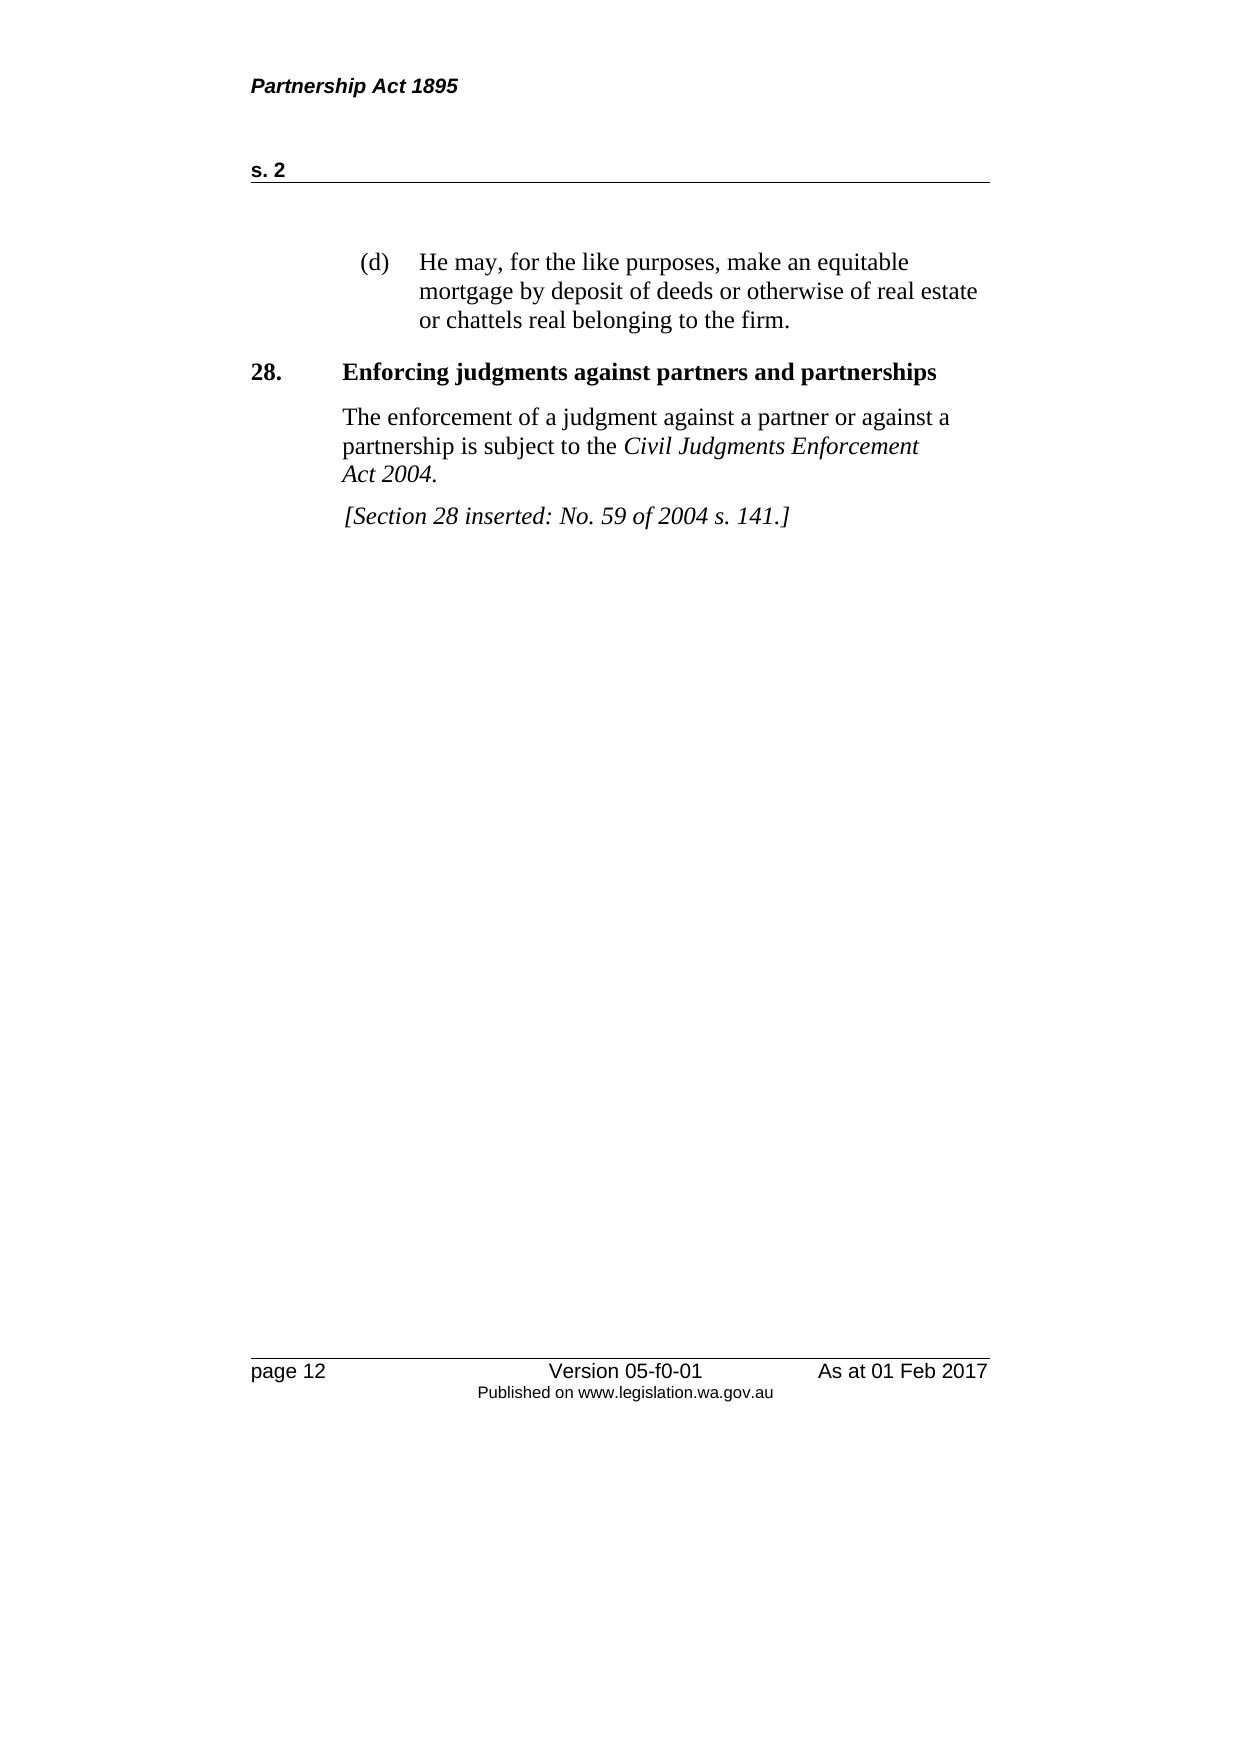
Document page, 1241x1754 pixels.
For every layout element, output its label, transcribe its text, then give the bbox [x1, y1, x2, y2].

text (d) He may, for the like purposes, make an equitable mortgage by deposit of deeds or otherwise of real estate or chattels real belonging to the firm. [251, 247, 990, 334]
subtitle 28. Enforcing judgments against partners and partnerships [251, 357, 990, 385]
text The enforcement of a judgment against a partner or against a partnership is subject to the Civil Judgments Enforcement Act 2004. [251, 402, 990, 488]
text [Section 28 inserted: No. 59 of 2004 s. 141.] [251, 501, 990, 529]
